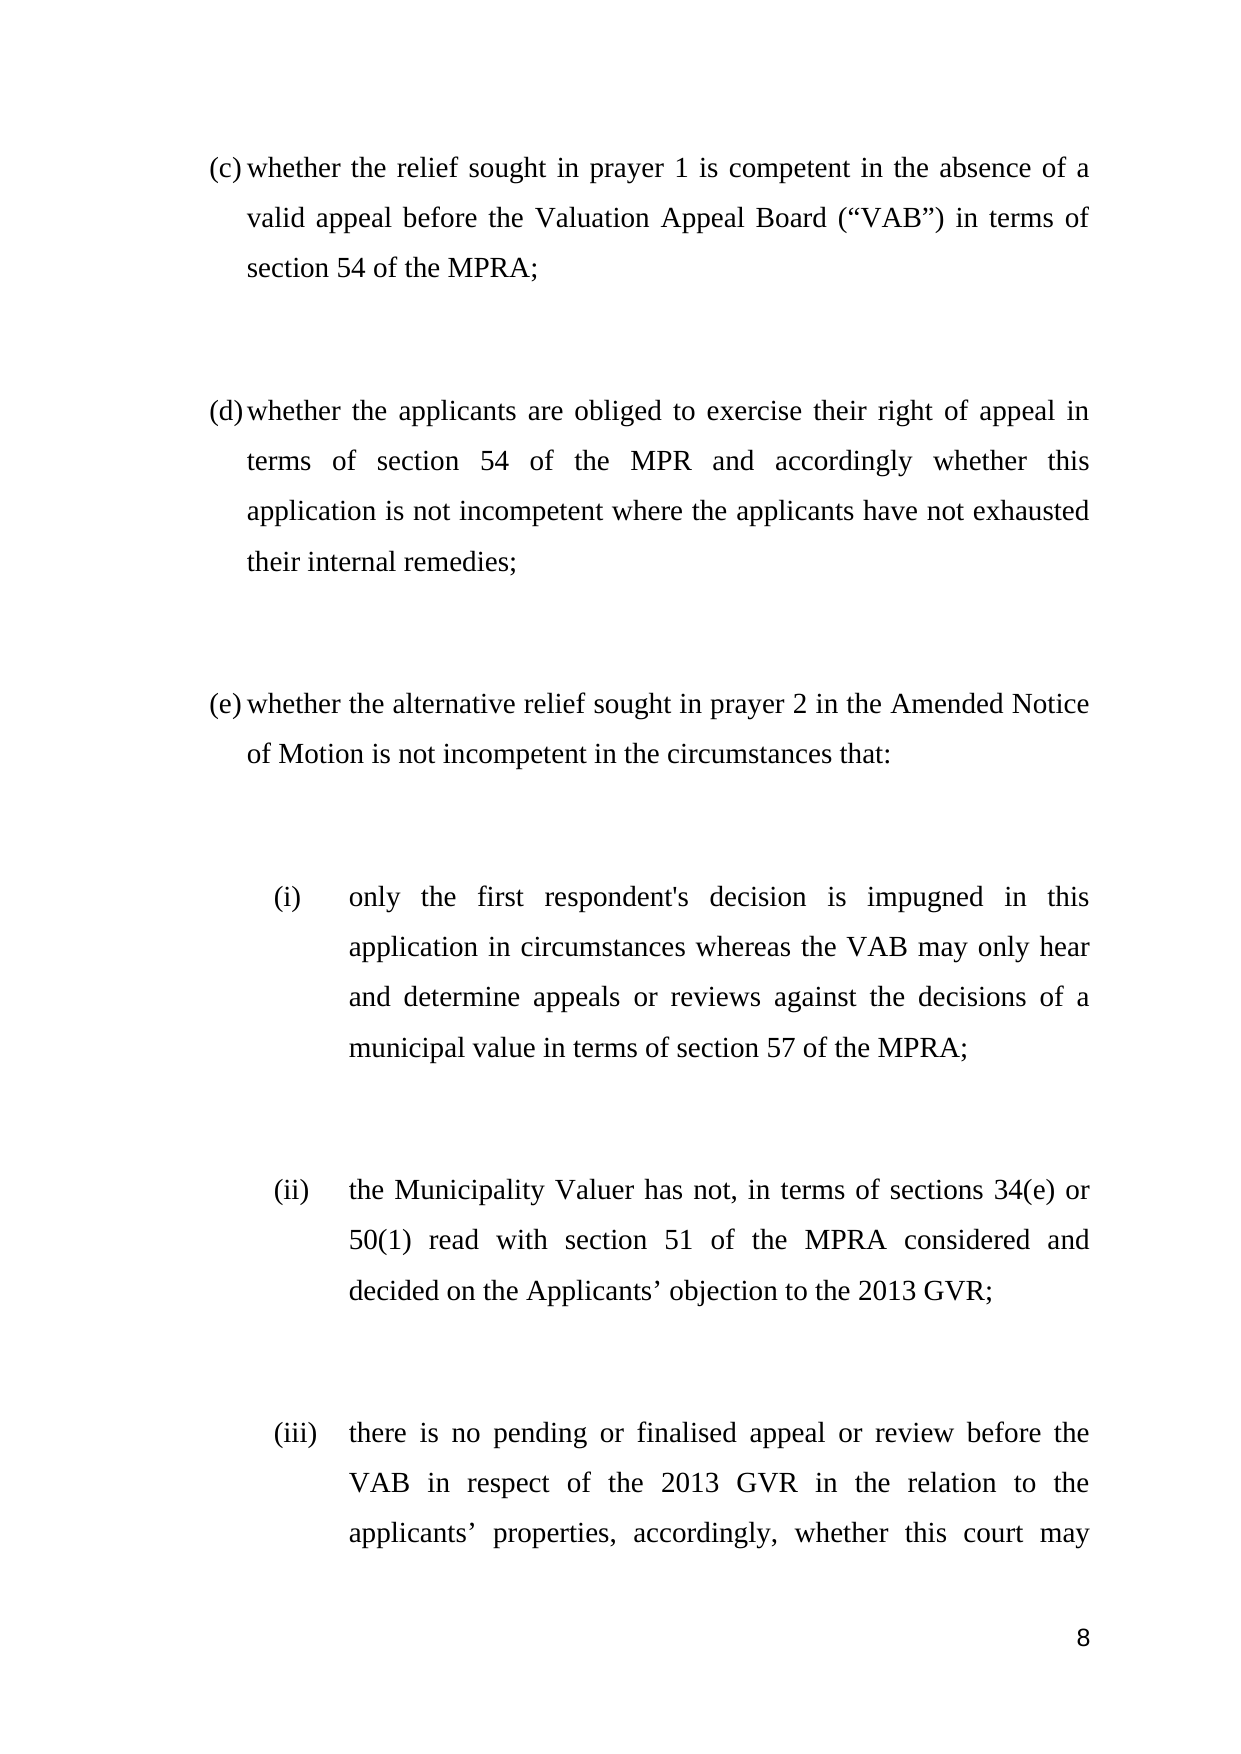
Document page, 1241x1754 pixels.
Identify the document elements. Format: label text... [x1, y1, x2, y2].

text (d) whether the applicants are obliged to exercise their right of appeal in terms of section 54 of the MPR and accordingly whether this application is not incompetent where the applicants have not exhausted their internal remedies; [209, 393, 1090, 577]
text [273, 1415, 1090, 1549]
text (e) whether the alternative relief sought in prayer 2 in the Amended Notice of Motion is not incompetent in the circumstances that: [209, 686, 1090, 770]
text (i) only the first respondent's decision is impugned in this application in circumstances whereas the VAB may only hear and determine appeals or reviews against the decisions of a municipal value in terms of section 57 of the MPRA; [273, 879, 1090, 1063]
text (c) whether the relief sought in prayer 1 is competent in the absence of a valid appeal before the Valuation Appeal Board (“VAB”) in terms of section 54 of the MPRA; [209, 150, 1090, 284]
text (ii) the Municipality Valuer has not, in terms of sections 34(e) or 50(1) read with section 51 of the MPRA considered and decided on the Applicants’ objection to the 2013 GVR; [273, 1172, 1090, 1306]
